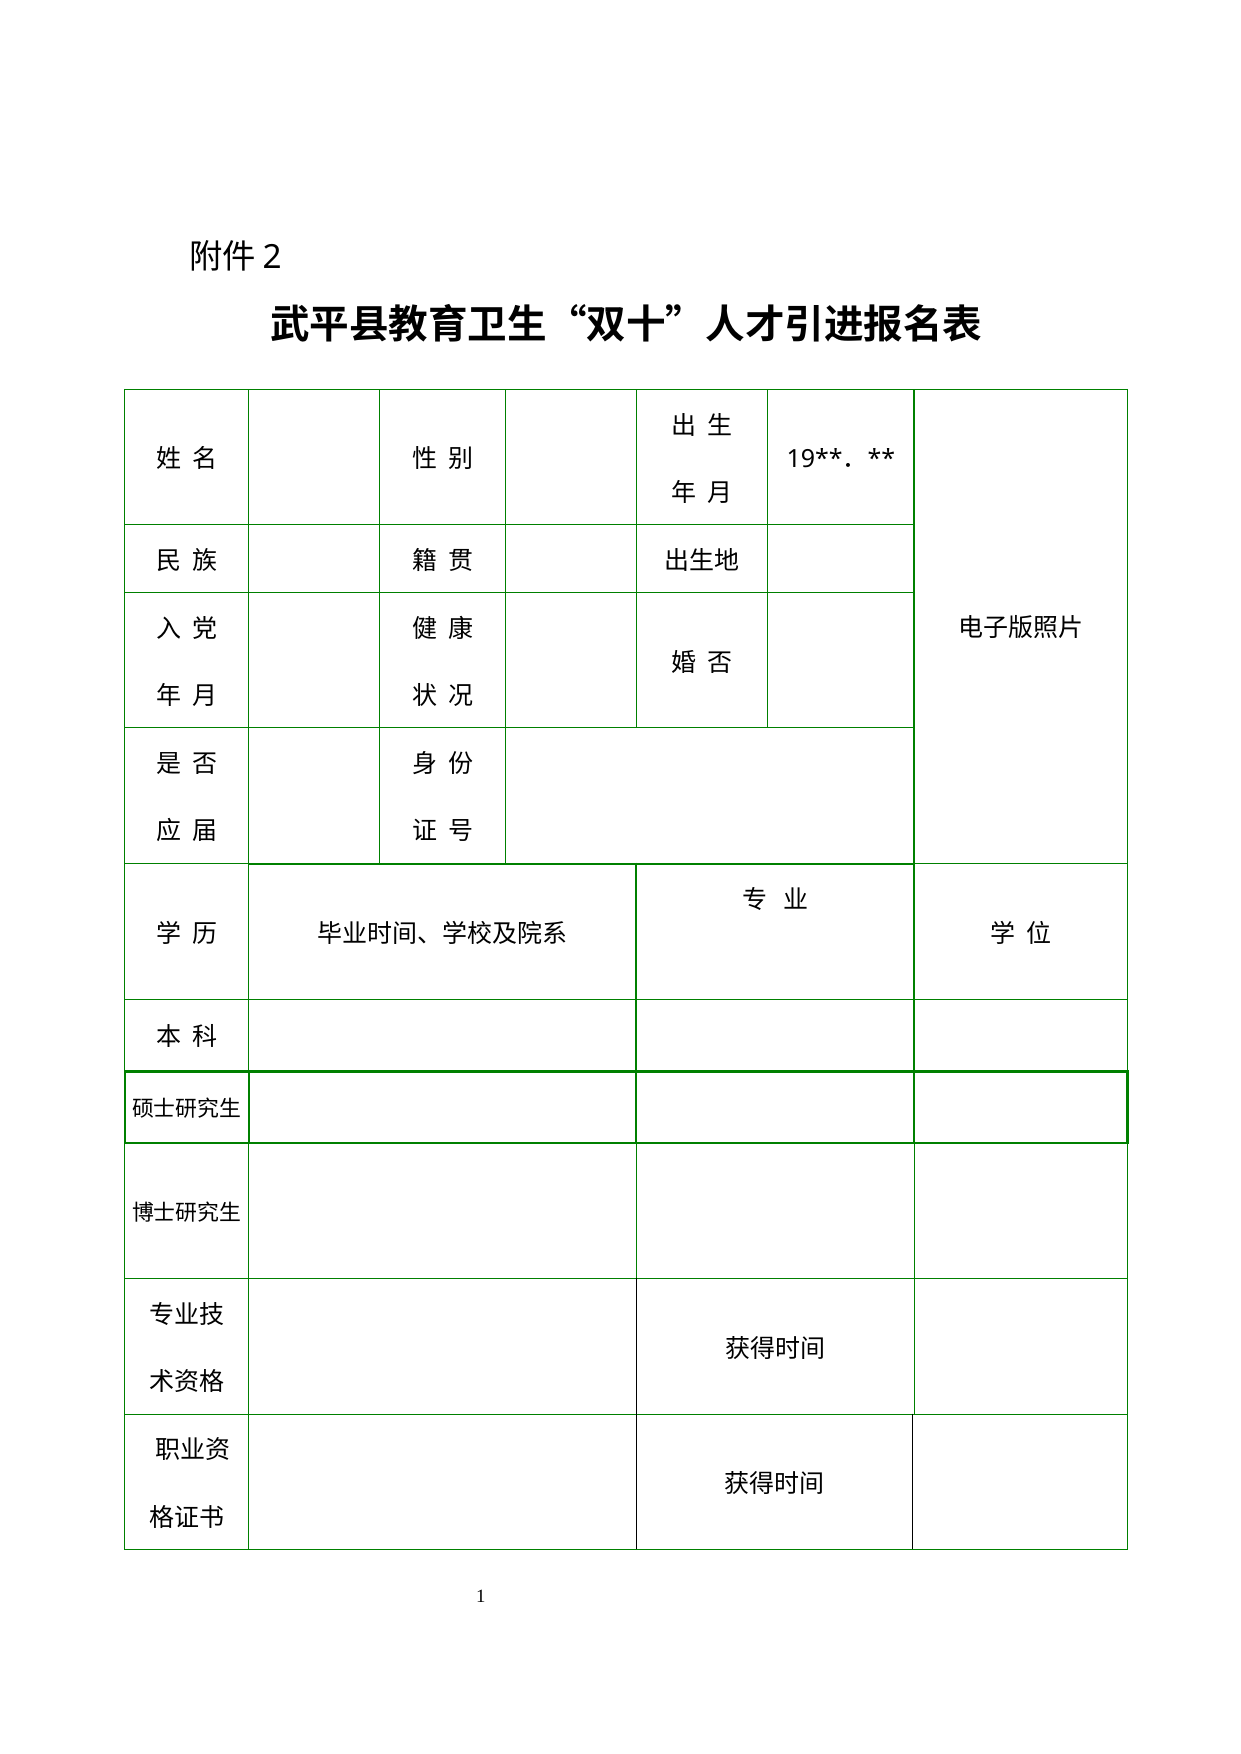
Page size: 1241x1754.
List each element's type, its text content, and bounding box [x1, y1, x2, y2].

table_cell 硕士研究生 [126, 1073, 248, 1142]
table_cell [915, 1279, 1127, 1413]
table_header 姓 名 [125, 390, 248, 524]
table_cell 专 业 [637, 865, 913, 999]
table_cell 民 族 [125, 525, 248, 592]
table_cell [915, 1000, 1127, 1070]
table_cell [915, 1144, 1127, 1278]
table_cell [249, 1000, 635, 1070]
table_cell 身 份 证 号 [380, 728, 505, 862]
table_cell [506, 525, 636, 592]
table_cell [768, 525, 913, 592]
table_cell [249, 525, 379, 592]
table_header [506, 390, 636, 524]
table_cell 专业技 术资格 [125, 1279, 248, 1413]
table_header 性 别 [380, 390, 505, 524]
table_cell 籍 贯 [380, 525, 505, 592]
table_cell 职业资 格证书 [125, 1415, 248, 1549]
table_cell 本 科 [125, 1000, 248, 1070]
text 附件2 [189, 221, 1063, 288]
table_cell [637, 1144, 914, 1278]
table_header 电子版照片 [915, 390, 1127, 862]
table_cell [506, 728, 913, 862]
table_cell [249, 1279, 636, 1413]
table_cell 出生地 [637, 525, 767, 592]
table_cell 婚 否 [637, 593, 767, 727]
table_header [249, 390, 379, 524]
table_cell [506, 593, 636, 727]
table_cell 博士研究生 [125, 1144, 248, 1278]
text 武平县教育卫生“双十”人才引进报名表 [189, 288, 1063, 355]
table_cell [637, 1000, 913, 1070]
table_cell 学 位 [915, 864, 1127, 999]
table_cell [915, 1073, 1126, 1142]
table_cell 入 党 年 月 [125, 593, 248, 727]
table_cell 获得时间 [637, 1279, 914, 1413]
table_cell 是 否 应 届 [125, 728, 248, 862]
table_cell [637, 1073, 913, 1142]
table_cell [249, 1415, 636, 1549]
table_cell 健 康 状 况 [380, 593, 505, 727]
table_cell 获得时间 [637, 1415, 912, 1549]
table_cell [768, 593, 913, 727]
table_header 出 生 年 月 [637, 390, 767, 524]
table_cell [249, 593, 379, 727]
table_cell [249, 1144, 636, 1278]
table_cell [250, 1073, 635, 1142]
table_header 19**．** [768, 390, 913, 524]
table_cell 学 历 [125, 864, 248, 999]
table_cell [249, 728, 379, 862]
table_cell [913, 1415, 1127, 1549]
table_cell 毕业时间、学校及院系 [249, 865, 635, 999]
